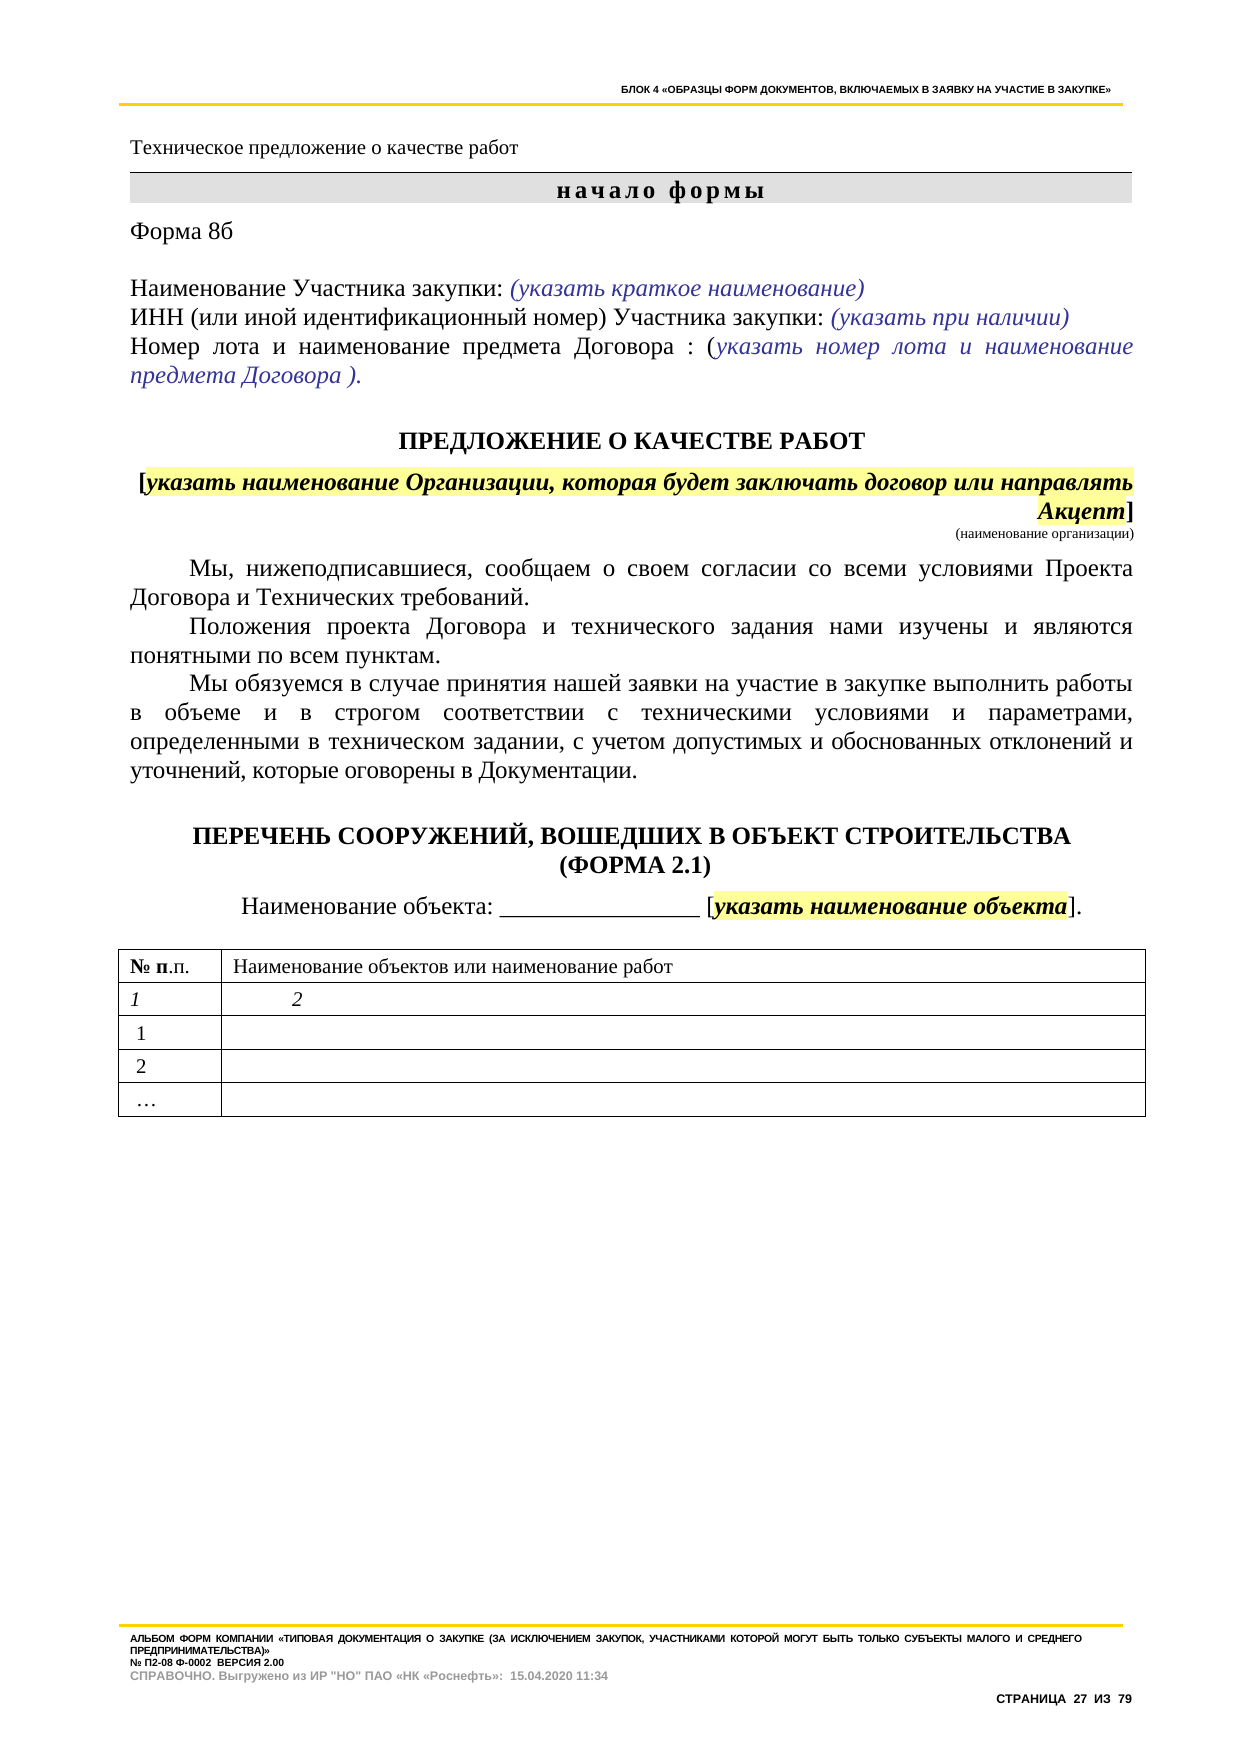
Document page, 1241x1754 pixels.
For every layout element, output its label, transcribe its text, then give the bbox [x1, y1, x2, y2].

text [указать наименование Организации, которая будет заключать договор или направлять Акцепт] [130, 467, 1038, 525]
table_header № п.п. [119, 950, 221, 982]
text начало формы [130, 173, 1132, 203]
text Мы, нижеподписавшиеся, сообщаем о своем согласии со всеми условиями Проекта Договора и Технических требований. [130, 553, 1134, 611]
text Наименование объекта: ________________ [указать наименование объекта]. [130, 891, 714, 920]
table_cell 1 [119, 1016, 221, 1049]
text Предложение о качестве работ [130, 426, 1134, 455]
text ИНН (или иной идентификационный номер) Участника закупки: (указать при наличии) [130, 302, 1134, 331]
table_cell [222, 1083, 1145, 1116]
text (наименование организации) [130, 525, 1134, 553]
table_header Наименование объектов или наименование работ [222, 950, 1145, 982]
table_cell [222, 1016, 1145, 1049]
table_cell 2 [119, 1050, 221, 1082]
table_cell … [119, 1083, 221, 1116]
text Номер лота и наименование предмета Договора : (указать номер лота и наименование предмета Договора ). [130, 331, 1134, 388]
table_cell 2 [222, 983, 1145, 1015]
text Положения проекта Договора и технического задания нами изучены и являются понятными по всем пунктам. [130, 611, 1134, 668]
text Форма 8б [130, 216, 1134, 245]
table_cell 1 [119, 983, 221, 1015]
text Техническое предложение о качестве работ [130, 135, 1134, 159]
table_cell [222, 1050, 1145, 1082]
text Наименование Участника закупки: (указать краткое наименование) [130, 273, 1134, 302]
text Перечень сооружений, вошедших в Объект строительства (Форма 2.1) [130, 821, 1134, 878]
text Мы обязуемся в случае принятия нашей заявки на участие в закупке выполнить работы в объеме и в строгом соответствии с техническими условиями и параметрами, определенными в техническом задании, с учетом допустимых и обоснованных отклонений и уточнений, которые оговорены в Документации. [130, 668, 1134, 783]
